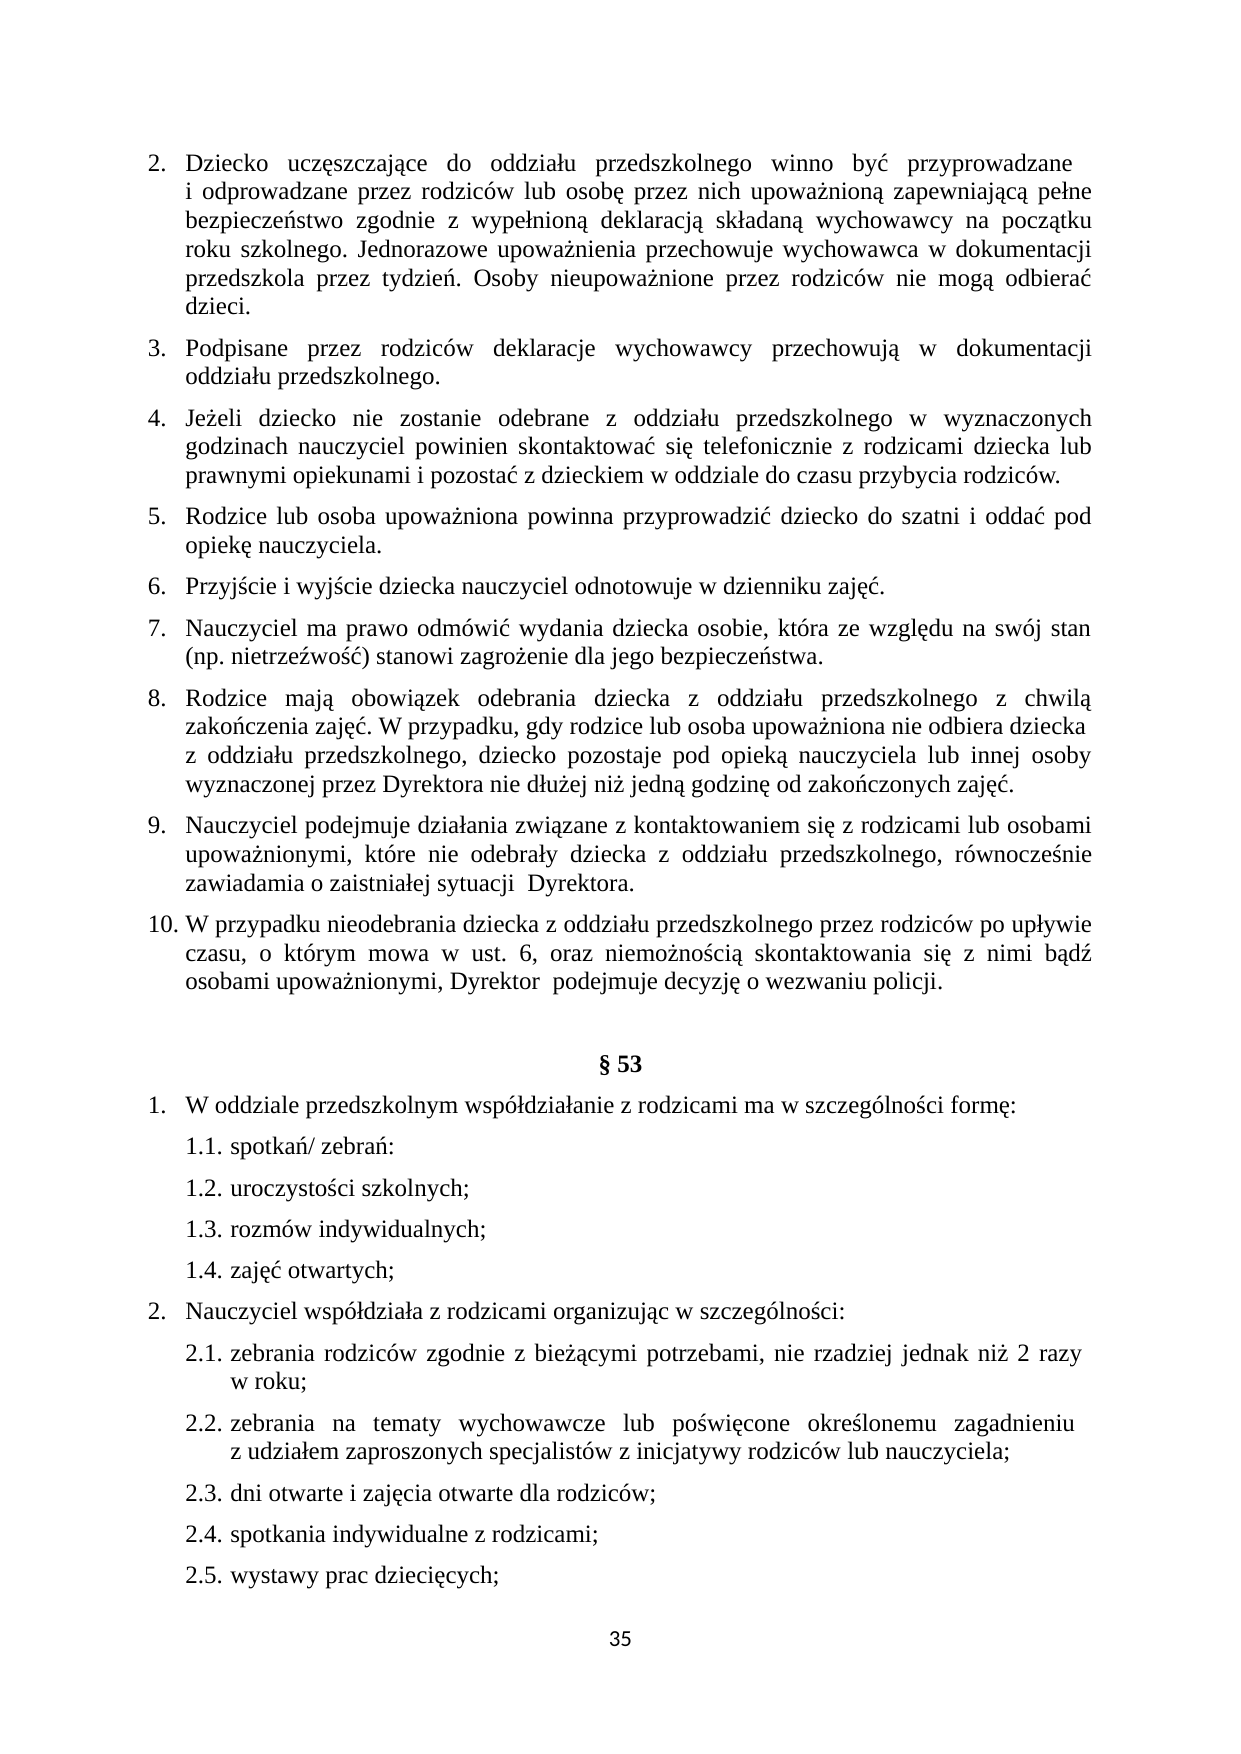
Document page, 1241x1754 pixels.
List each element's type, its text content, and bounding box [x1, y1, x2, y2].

list Jeżeli dziecko nie zostanie odebrane z oddziału przedszkolnego w wyznaczonych godzinach nauczyciel powinien skontaktować się telefonicznie z rodzicami dziecka lub prawnymi opiekunami i pozostać z dzieckiem w oddziale do czasu przybycia rodziców. [148, 403, 1093, 489]
list Dziecko uczęszczające do oddziału przedszkolnego winno być przyprowadzane i odprowadzane przez rodziców lub osobę przez nich upoważnioną zapewniającą pełne bezpieczeństwo zgodnie z wypełnioną deklaracją składaną wychowawcy na początku roku szkolnego. Jednorazowe upoważnienia przechowuje wychowawca w dokumentacji przedszkola przez tydzień. Osoby nieupoważnione przez rodziców nie mogą odbierać dzieci. [148, 148, 1093, 320]
list Rodzice lub osoba upoważniona powinna przyprowadzić dziecko do szatni i oddać pod opiekę nauczyciela. [148, 501, 1093, 559]
list spotkań/ zebrań: [185, 1131, 1093, 1160]
list Przyjście i wyjście dziecka nauczyciel odnotowuje w dzienniku zajęć. [148, 571, 1093, 600]
list W oddziale przedszkolnym współdziałanie z rodzicami ma w szczególności formę: [148, 1090, 1093, 1119]
list wystawy prac dziecięcych; [185, 1560, 1093, 1589]
list uroczystości szkolnych; [185, 1173, 1093, 1201]
list dni otwarte i zajęcia otwarte dla rodziców; [185, 1478, 1093, 1506]
list Nauczyciel współdziała z rodzicami organizując w szczególności: [148, 1296, 1093, 1325]
list zajęć otwartych; [185, 1255, 1093, 1284]
list zebrania na tematy wychowawcze lub poświęcone określonemu zagadnieniu z udziałem zaproszonych specjalistów z inicjatywy rodziców lub nauczyciela; [185, 1408, 1093, 1465]
list Podpisane przez rodziców deklaracje wychowawcy przechowują w dokumentacji oddziału przedszkolnego. [148, 333, 1093, 390]
list rozmów indywidualnych; [185, 1214, 1093, 1243]
list spotkania indywidualne z rodzicami; [185, 1519, 1093, 1548]
list Nauczyciel ma prawo odmówić wydania dziecka osobie, która ze względu na swój stan (np. nietrzeźwość) stanowi zagrożenie dla jego bezpieczeństwa. [148, 613, 1093, 670]
list Nauczyciel podejmuje działania związane z kontaktowaniem się z rodzicami lub osobami upoważnionymi, które nie odebrały dziecka z oddziału przedszkolnego, równocześnie zawiadamia o zaistniałej sytuacji Dyrektora. [148, 810, 1093, 896]
list zebrania rodziców zgodnie z bieżącymi potrzebami, nie rzadziej jednak niż 2 razy w roku; [185, 1338, 1093, 1395]
list Rodzice mają obowiązek odebrania dziecka z oddziału przedszkolnego z chwilą zakończenia zajęć. W przypadku, gdy rodzice lub osoba upoważniona nie odbiera dziecka z oddziału przedszkolnego, dziecko pozostaje pod opieką nauczyciela lub innej osoby wyznaczonej przez Dyrektora nie dłużej niż jedną godzinę od zakończonych zajęć. [148, 683, 1093, 798]
text § 53 [148, 1049, 1093, 1078]
list W przypadku nieodebrania dziecka z oddziału przedszkolnego przez rodziców po upływie czasu, o którym mowa w ust. 6, oraz niemożnością skontaktowania się z nimi bądź osobami upoważnionymi, Dyrektor podejmuje decyzję o wezwaniu policji. [148, 909, 1093, 995]
